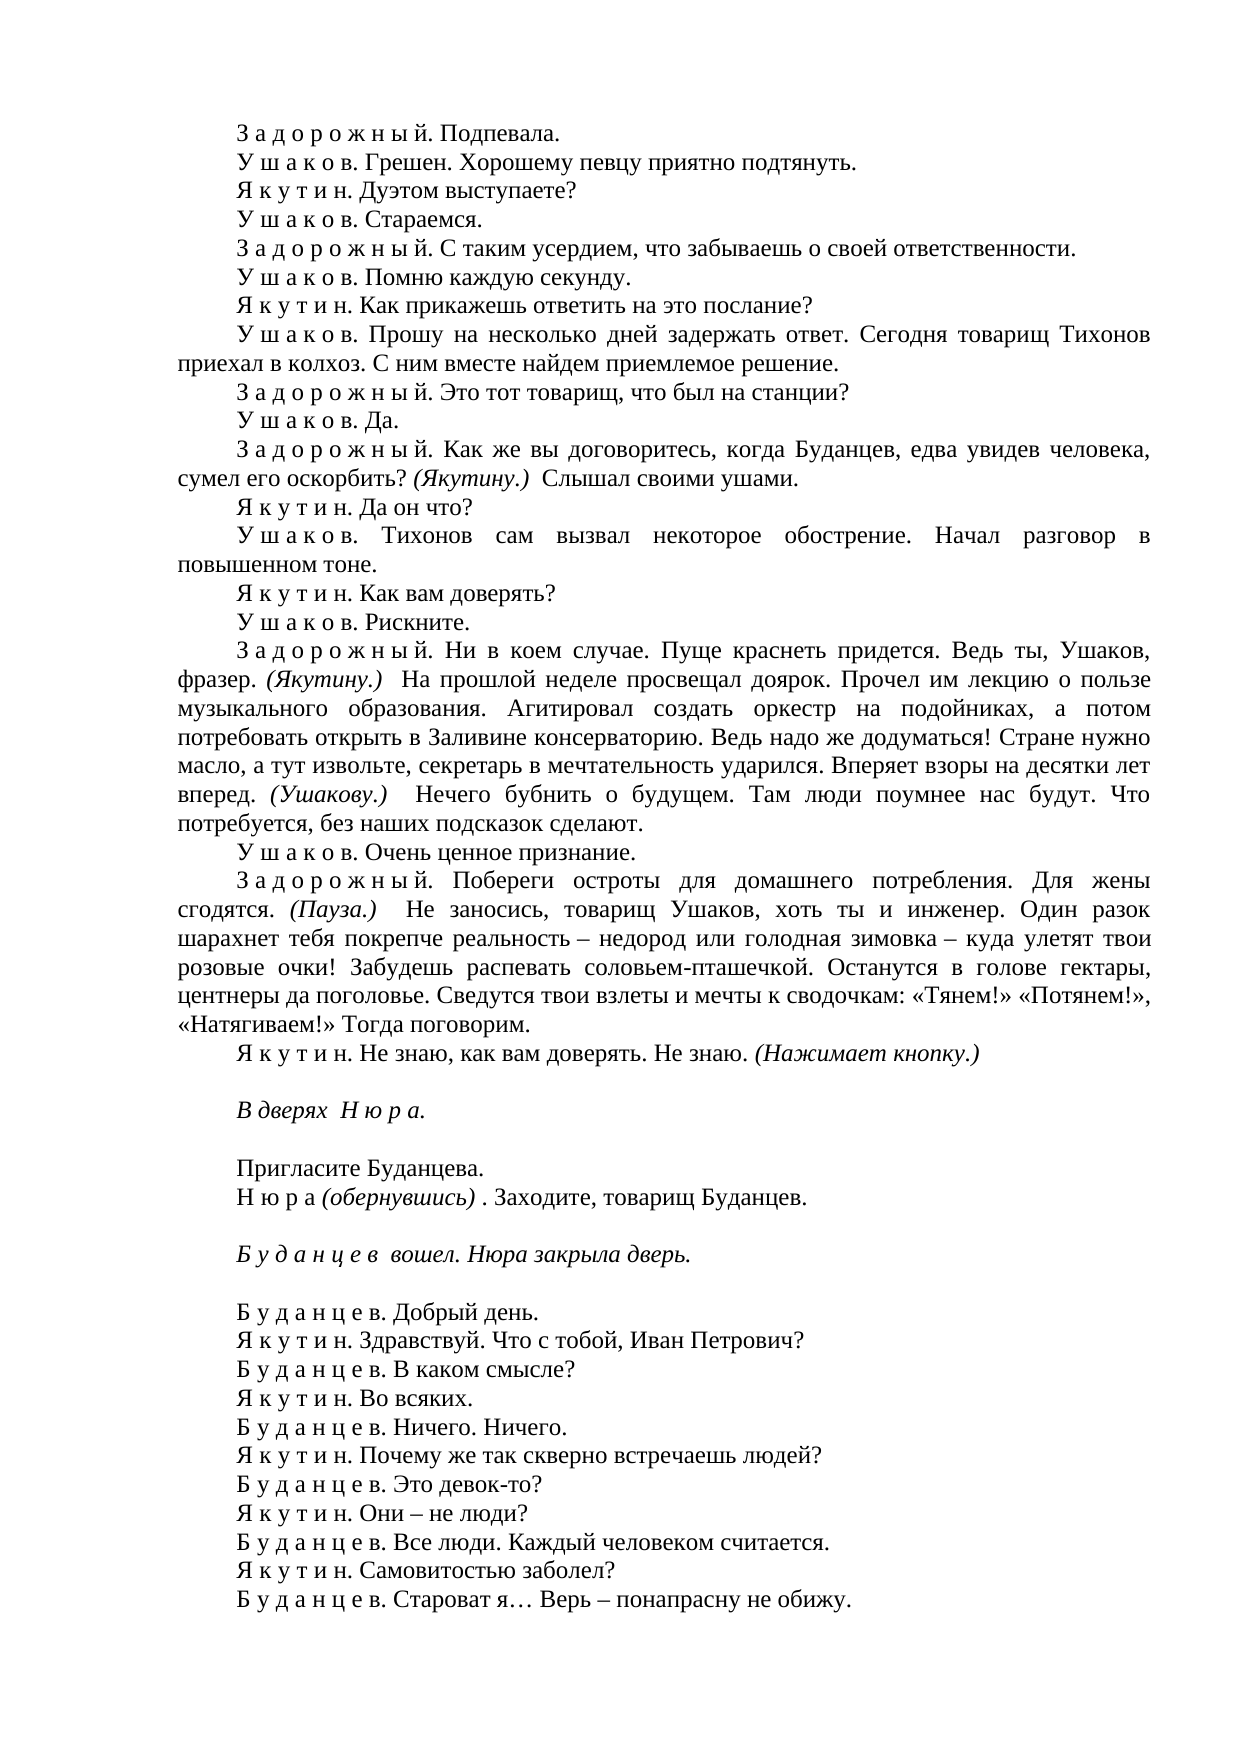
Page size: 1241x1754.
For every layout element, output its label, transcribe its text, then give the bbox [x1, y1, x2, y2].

text Б у д а н ц е в. Это девок-то? [177, 1469, 1152, 1498]
text В дверях Н ю р а. [177, 1096, 1152, 1124]
text У ш а к о в. Рискните. [177, 607, 1152, 636]
text Я к у т и н. Во всяких. [177, 1383, 1152, 1412]
text У ш а к о в. Помню каждую секунду. [177, 262, 1152, 291]
text Пригласите Буданцева. [177, 1153, 1152, 1182]
text З а д о р о ж н ы й. Это тот товарищ, что был на станции? [177, 377, 1152, 406]
text З а д о р о ж н ы й. Побереги остроты для домашнего потребления. Для жены сгодятся. (Пауза.) Не заносись, товарищ Ушаков, хоть ты и инженер. Один разок шарахнет тебя покрепче реальность – недород или голодная зимовка – куда улетят твои розовые очки! Забудешь распевать соловьем-пташечкой. Останутся в голове гектары, центнеры да поголовье. Сведутся твои взлеты и мечты к сводочкам: «Тянем!» «Потянем!», «Натягиваем!» Тогда поговорим. [177, 866, 1152, 1038]
text Я к у т и н. Самовитостью заболел? [177, 1556, 1152, 1584]
text Б у д а н ц е в. Староват я… Верь – понапрасну не обижу. [177, 1584, 1152, 1613]
text Я к у т и н. Да он что? [177, 492, 1152, 521]
text Я к у т и н. Они – не люди? [177, 1498, 1152, 1527]
text Я к у т и н. Здравствуй. Что с тобой, Иван Петрович? [177, 1326, 1152, 1354]
text Я к у т и н. Дуэтом выступаете? [177, 176, 1152, 204]
text У ш а к о в. Грешен. Хорошему певцу приятно подтянуть. [177, 147, 1152, 176]
text Б у д а н ц е в вошел. Нюра закрыла дверь. [177, 1239, 1152, 1268]
text У ш а к о в. Прошу на несколько дней задержать ответ. Сегодня товарищ Тихонов приехал в колхоз. С ним вместе найдем приемлемое решение. [177, 319, 1152, 377]
text Б у д а н ц е в. Ничего. Ничего. [177, 1412, 1152, 1441]
text У ш а к о в. Да. [177, 406, 1152, 434]
text Я к у т и н. Как вам доверять? [177, 578, 1152, 607]
text Н ю р а (обернувшись) . Заходите, товарищ Буданцев. [177, 1182, 1152, 1211]
text Б у д а н ц е в. В каком смысле? [177, 1354, 1152, 1383]
text У ш а к о в. Очень ценное признание. [177, 837, 1152, 866]
text У ш а к о в. Тихонов сам вызвал некоторое обострение. Начал разговор в повышенном тоне. [177, 521, 1152, 578]
text Б у д а н ц е в. Все люди. Каждый человеком считается. [177, 1527, 1152, 1556]
text Я к у т и н. Как прикажешь ответить на это послание? [177, 291, 1152, 319]
text З а д о р о ж н ы й. Подпевала. [177, 118, 1152, 147]
text Я к у т и н. Почему же так скверно встречаешь людей? [177, 1441, 1152, 1469]
text Я к у т и н. Не знаю, как вам доверять. Не знаю. (Нажимает кнопку.) [177, 1038, 1152, 1067]
text Б у д а н ц е в. Добрый день. [177, 1297, 1152, 1326]
text З а д о р о ж н ы й. Ни в коем случае. Пуще краснеть придется. Ведь ты, Ушаков, фразер. (Якутину.) На прошлой неделе просвещал доярок. Прочел им лекцию о пользе музыкального образования. Агитировал создать оркестр на подойниках, а потом потребовать открыть в Заливине консерваторию. Ведь надо же додуматься! Стране нужно масло, а тут извольте, секретарь в мечтательность ударился. Вперяет взоры на десятки лет вперед. (Ушакову.) Нечего бубнить о будущем. Там люди поумнее нас будут. Что потребуется, без наших подсказок сделают. [177, 636, 1152, 837]
text У ш а к о в. Стараемся. [177, 204, 1152, 233]
text З а д о р о ж н ы й. Как же вы договоритесь, когда Буданцев, едва увидев человека, сумел его оскорбить? (Якутину.) Слышал своими ушами. [177, 434, 1152, 492]
text З а д о р о ж н ы й. С таким усердием, что забываешь о своей ответственности. [177, 233, 1152, 262]
